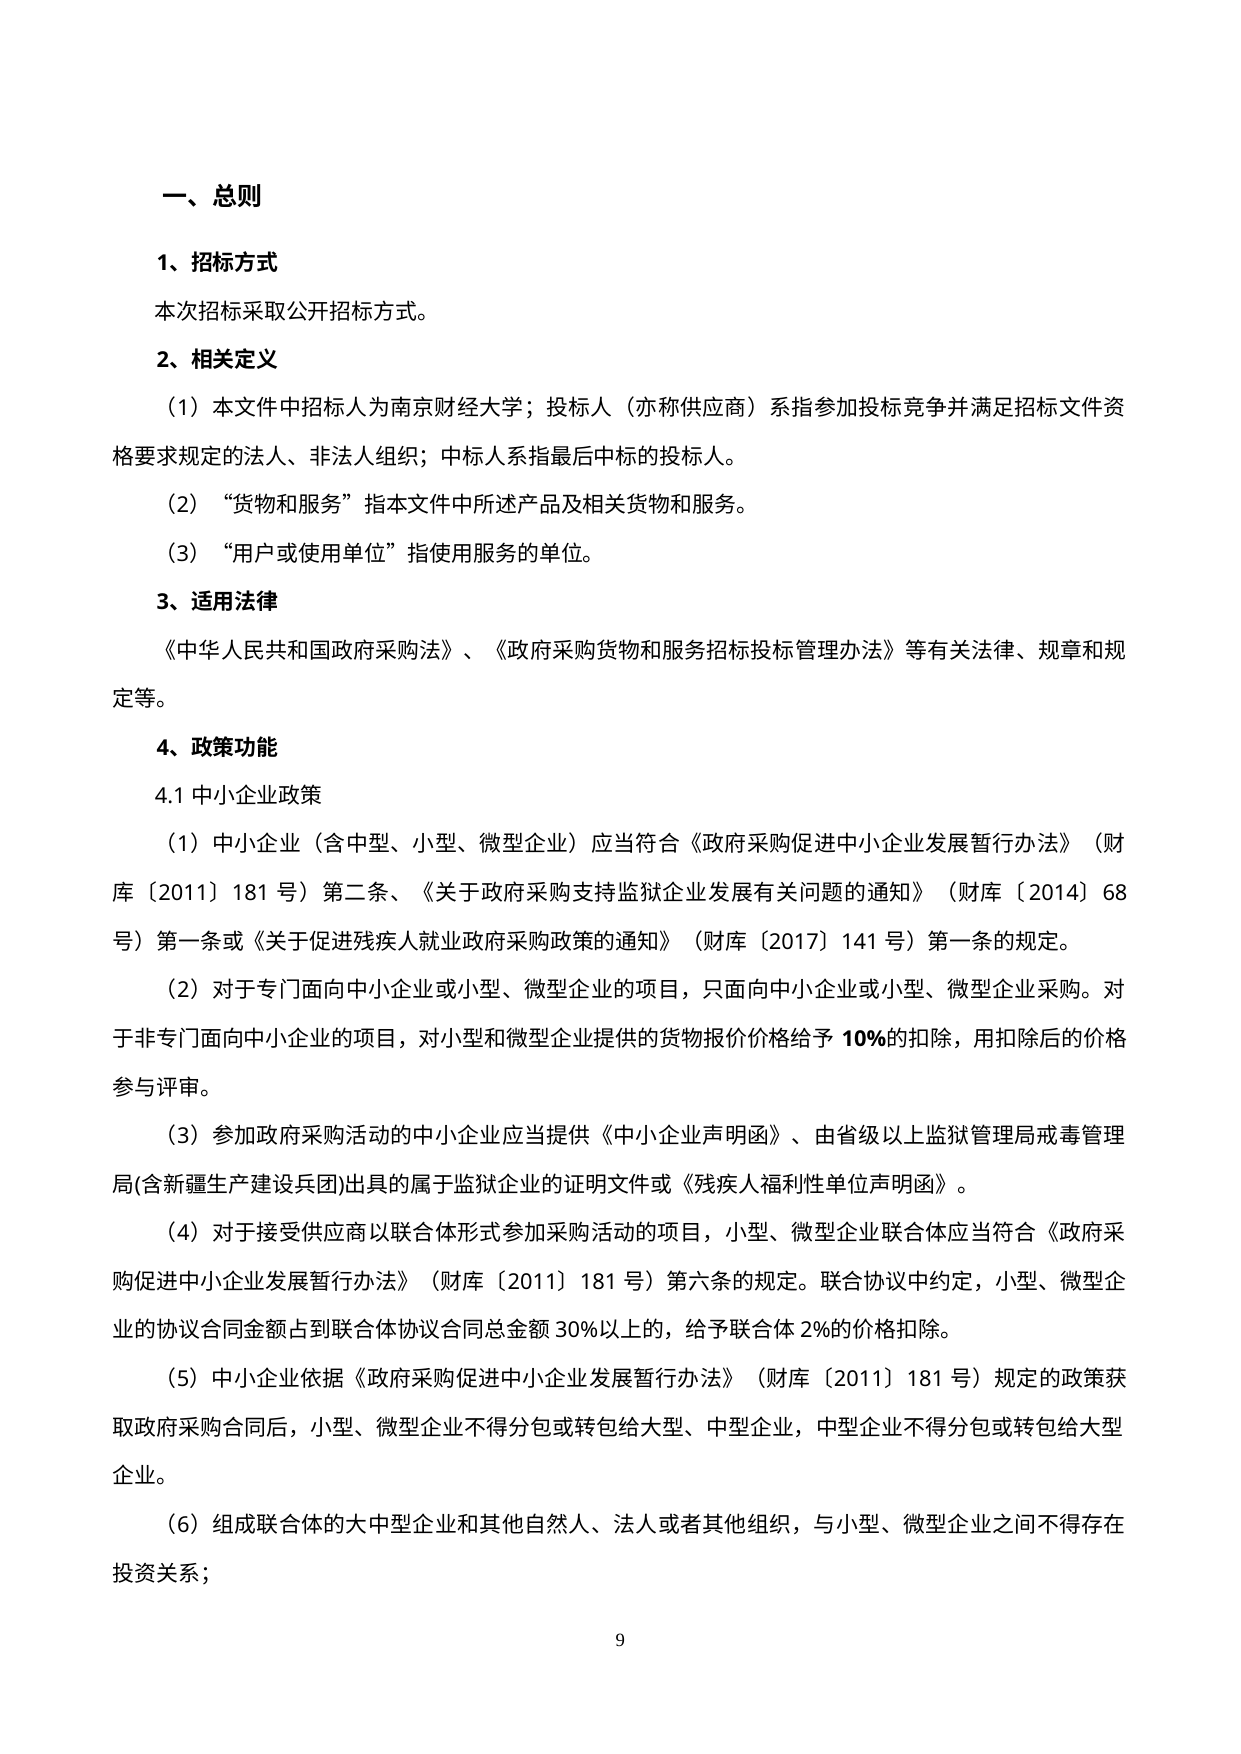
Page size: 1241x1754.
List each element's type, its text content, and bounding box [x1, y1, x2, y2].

text （2）“货物和服务”指本文件中所述产品及相关货物和服务。 [112, 487, 1128, 520]
text 本次招标采取公开招标方式。 [112, 293, 1128, 326]
text （3）参加政府采购活动的中小企业应当提供《中小企业声明函》、由省级以上监狱管理局戒毒管理局(含新疆生产建设兵团)出具的属于监狱企业的证明文件或《残疾人福利性单位声明函》。 [112, 1118, 1128, 1199]
text （6）组成联合体的大中型企业和其他自然人、法人或者其他组织，与小型、微型企业之间不得存在投资关系； [112, 1506, 1128, 1588]
text 1、招标方式 [112, 245, 1128, 278]
text （1）中小企业（含中型、小型、微型企业）应当符合《政府采购促进中小企业发展暂行办法》（财库〔2011〕181 号）第二条、《关于政府采购支持监狱企业发展有关问题的通知》（财库〔2014〕68 号）第一条或《关于促进残疾人就业政府采购政策的通知》（财库〔2017〕141 号）第一条的规定。 [112, 826, 1128, 956]
text （2）对于专门面向中小企业或小型、微型企业的项目，只面向中小企业或小型、微型企业采购。对于非专门面向中小企业的项目，对小型和微型企业提供的货物报价价格给予10%的扣除，用扣除后的价格参与评审。 [112, 972, 1128, 1102]
text 2、相关定义 [112, 342, 1128, 374]
text 《中华人民共和国政府采购法》、《政府采购货物和服务招标投标管理办法》等有关法律、规章和规定等。 [112, 632, 1128, 713]
text （3）“用户或使用单位”指使用服务的单位。 [112, 536, 1128, 568]
text （5）中小企业依据《政府采购促进中小企业发展暂行办法》（财库〔2011〕181 号）规定的政策获取政府采购合同后，小型、微型企业不得分包或转包给大型、中型企业，中型企业不得分包或转包给大型企业。 [112, 1361, 1128, 1491]
text 一、总则 [112, 162, 1128, 227]
text （4）对于接受供应商以联合体形式参加采购活动的项目，小型、微型企业联合体应当符合《政府采购促进中小企业发展暂行办法》（财库〔2011〕181 号）第六条的规定。联合协议中约定，小型、微型企业的协议合同金额占到联合体协议合同总金额 30%以上的，给予联合体 2%的价格扣除。 [112, 1215, 1128, 1345]
text 3、适用法律 [112, 584, 1128, 616]
text 4.1 中小企业政策 [112, 778, 1128, 810]
text （1）本文件中招标人为南京财经大学；投标人（亦称供应商）系指参加投标竞争并满足招标文件资格要求规定的法人、非法人组织；中标人系指最后中标的投标人。 [112, 390, 1128, 471]
text 4、政策功能 [112, 729, 1128, 762]
